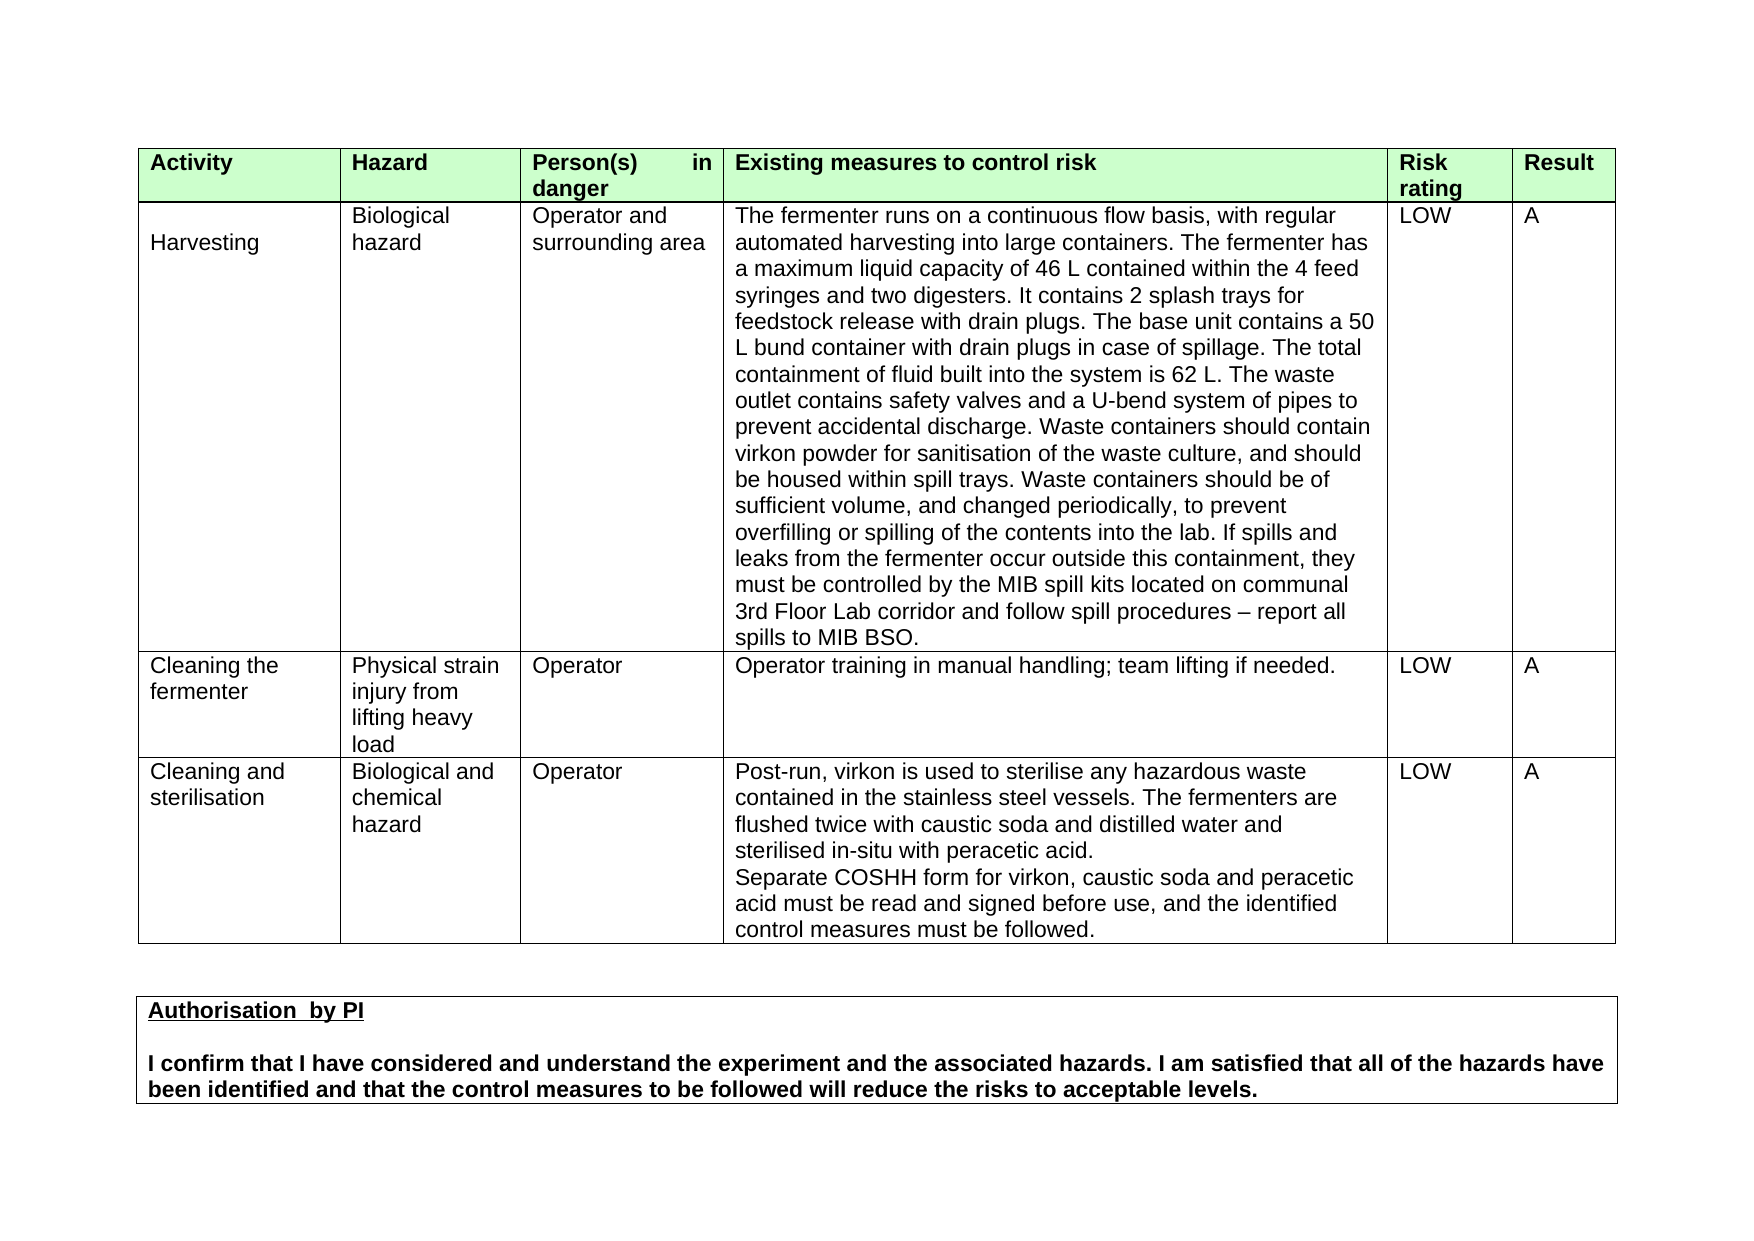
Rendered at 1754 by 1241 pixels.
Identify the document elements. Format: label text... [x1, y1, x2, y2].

table_cell Harvesting [139, 203, 340, 651]
table_cell A [1513, 758, 1615, 942]
table_header Activity [139, 149, 340, 201]
table_cell LOW [1388, 203, 1512, 651]
table_cell A [1513, 652, 1615, 757]
table_header Risk rating [1388, 149, 1512, 201]
table_cell Physical strain injury from lifting heavy load [341, 652, 520, 757]
table_cell Operator and surrounding area [521, 203, 723, 651]
table_header Hazard [341, 149, 520, 201]
table_cell Biological hazard [341, 203, 520, 651]
table_cell Operator training in manual handling; team lifting if needed. [724, 652, 1387, 757]
table_cell Operator [521, 652, 723, 757]
table_header Existing measures to control risk [724, 149, 1387, 201]
table_cell Operator [521, 758, 723, 942]
table_cell Post-run, virkon is used to sterilise any hazardous waste contained in the stainless steel vessels. The fermenters are flushed twice with caustic soda and distilled water and sterilised in-situ with peracetic acid. Separate COSHH form for virkon, caustic soda and peracetic acid must be read and signed before use, and the identified control measures must be followed. [724, 758, 1387, 942]
table_cell Cleaning the fermenter [139, 652, 340, 757]
table_header Result [1513, 149, 1615, 201]
table_cell Cleaning and sterilisation [139, 758, 340, 942]
table_cell Biological and chemical hazard [341, 758, 520, 942]
table_cell LOW [1388, 652, 1512, 757]
table_cell A [1513, 203, 1615, 651]
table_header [137, 997, 1617, 1103]
table_cell LOW [1388, 758, 1512, 942]
table_header Person(s) in danger [521, 149, 723, 201]
table_cell The fermenter runs on a continuous flow basis, with regular automated harvesting into large containers. The fermenter has a maximum liquid capacity of 46 L contained within the 4 feed syringes and two digesters. It contains 2 splash trays for feedstock release with drain plugs. The base unit contains a 50 L bund container with drain plugs in case of spillage. The total containment of fluid built into the system is 62 L. The waste outlet contains safety valves and a U-bend system of pipes to prevent accidental discharge. Waste containers should contain virkon powder for sanitisation of the waste culture, and should be housed within spill trays. Waste containers should be of sufficient volume, and changed periodically, to prevent overfilling or spilling of the contents into the lab. If spills and leaks from the fermenter occur outside this containment, they must be controlled by the MIB spill kits located on communal 3rd Floor Lab corridor and follow spill procedures – report all spills to MIB BSO. [724, 203, 1387, 651]
